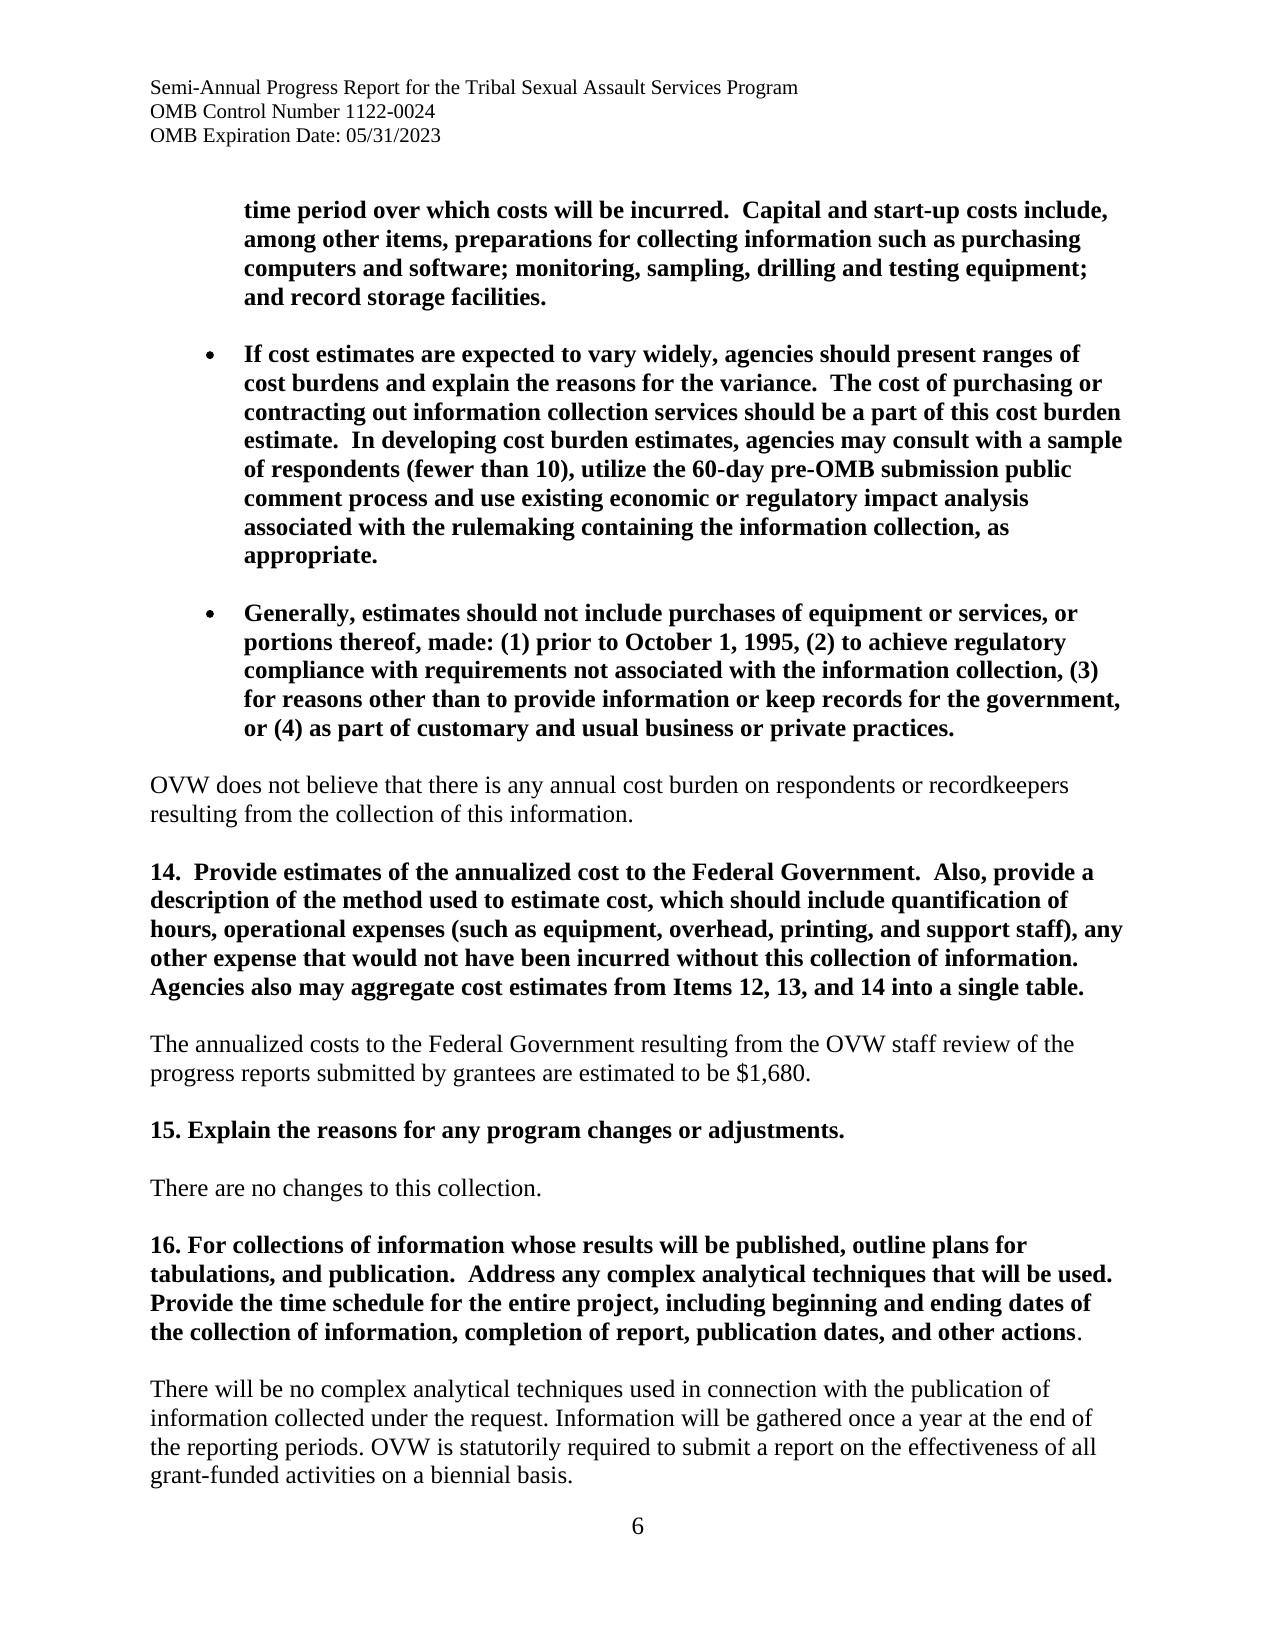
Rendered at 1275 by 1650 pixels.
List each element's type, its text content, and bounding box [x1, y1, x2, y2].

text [244, 195, 1125, 310]
text 14. Provide estimates of the annualized cost to the Federal Government. Also, provide a description of the method used to estimate cost, which should include quantification of hours, operational expenses (such as equipment, overhead, printing, and support staff), any other expense that would not have been incurred without this collection of information. Agencies also may aggregate cost estimates from Items 12, 13, and 14 into a single table. [150, 857, 1125, 1000]
text The annualized costs to the Federal Government resulting from the OVW staff review of the progress reports submitted by grantees are estimated to be $1,680. [150, 1029, 1125, 1087]
text There are no changes to this collection. [150, 1173, 1125, 1202]
text 15. Explain the reasons for any program changes or adjustments. [150, 1115, 1125, 1144]
list Generally, estimates should not include purchases of equipment or services, or portions thereof, made: (1) prior to October 1, 1995, (2) to achieve regulatory compliance with requirements not associated with the information collection, (3) for reasons other than to provide information or keep records for the government, or (4) as part of customary and usual business or private practices. [206, 598, 1125, 742]
text There will be no complex analytical techniques used in connection with the publication of information collected under the request. Information will be gathered once a year at the end of the reporting periods. OVW is statutorily required to submit a report on the effectiveness of all grant-funded activities on a biennial basis. [150, 1374, 1125, 1489]
text OVW does not believe that there is any annual cost burden on respondents or recordkeepers resulting from the collection of this information. [150, 770, 1125, 828]
list If cost estimates are expected to vary widely, agencies should present ranges of cost burdens and explain the reasons for the variance. The cost of purchasing or contracting out information collection services should be a part of this cost burden estimate. In developing cost burden estimates, agencies may consult with a sample of respondents (fewer than 10), utilize the 60-day pre-OMB submission public comment process and use existing economic or regulatory impact analysis associated with the rulemaking containing the information collection, as appropriate. [206, 339, 1125, 569]
text 16. For collections of information whose results will be published, outline plans for tabulations, and publication. Address any complex analytical techniques that will be used. Provide the time schedule for the entire project, including beginning and ending dates of the collection of information, completion of report, publication dates, and other actions. [150, 1230, 1125, 1345]
